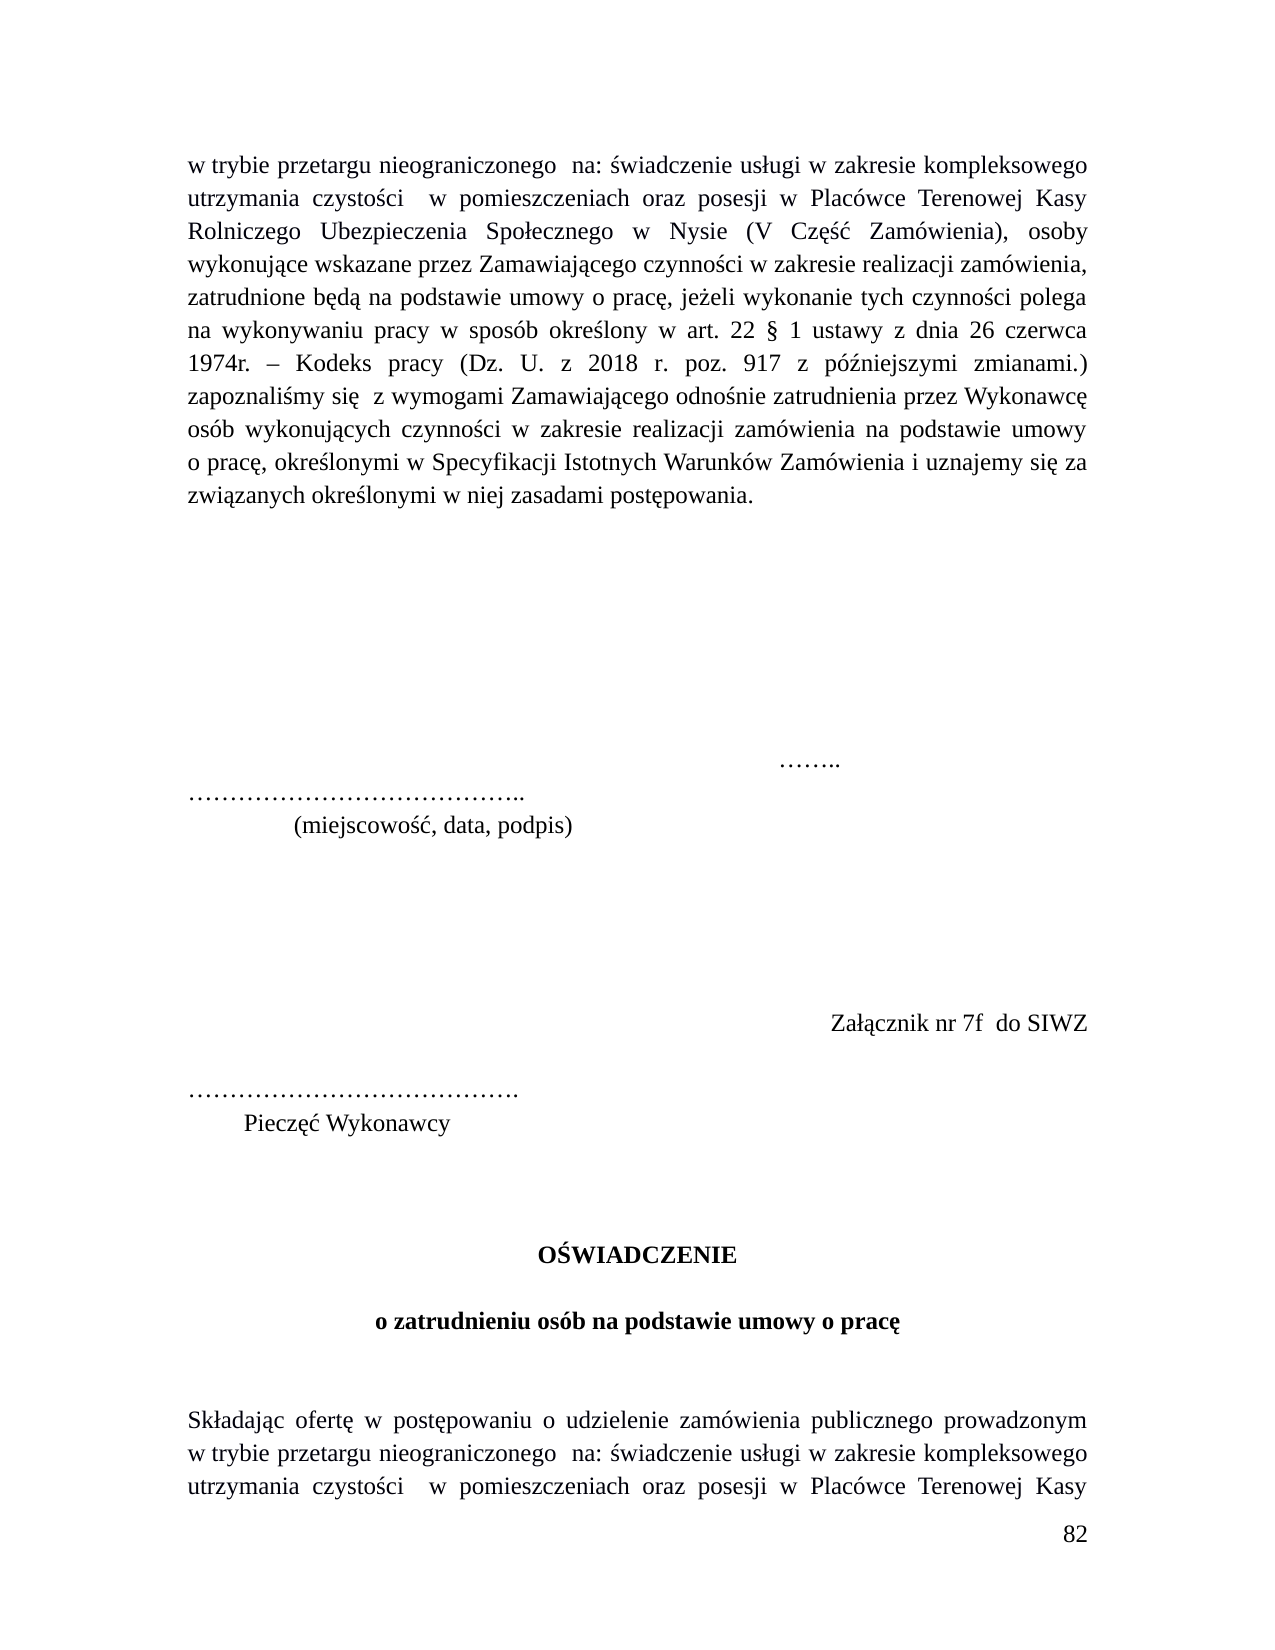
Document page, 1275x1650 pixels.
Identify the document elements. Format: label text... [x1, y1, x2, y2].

text (miejscowość, data, podpis) [187, 810, 1088, 839]
text Pieczęć Wykonawcy [187, 1108, 1088, 1136]
text ……..………………………………….. [187, 744, 1088, 806]
text o zatrudnieniu osób na podstawie umowy o pracę [187, 1306, 1088, 1334]
text Załącznik nr 7f do SIWZ [187, 1008, 1088, 1037]
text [187, 1405, 1088, 1499]
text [187, 150, 1088, 509]
text …………………………………. [187, 1074, 1088, 1103]
text OŚWIADCZENIE [187, 1240, 1088, 1268]
